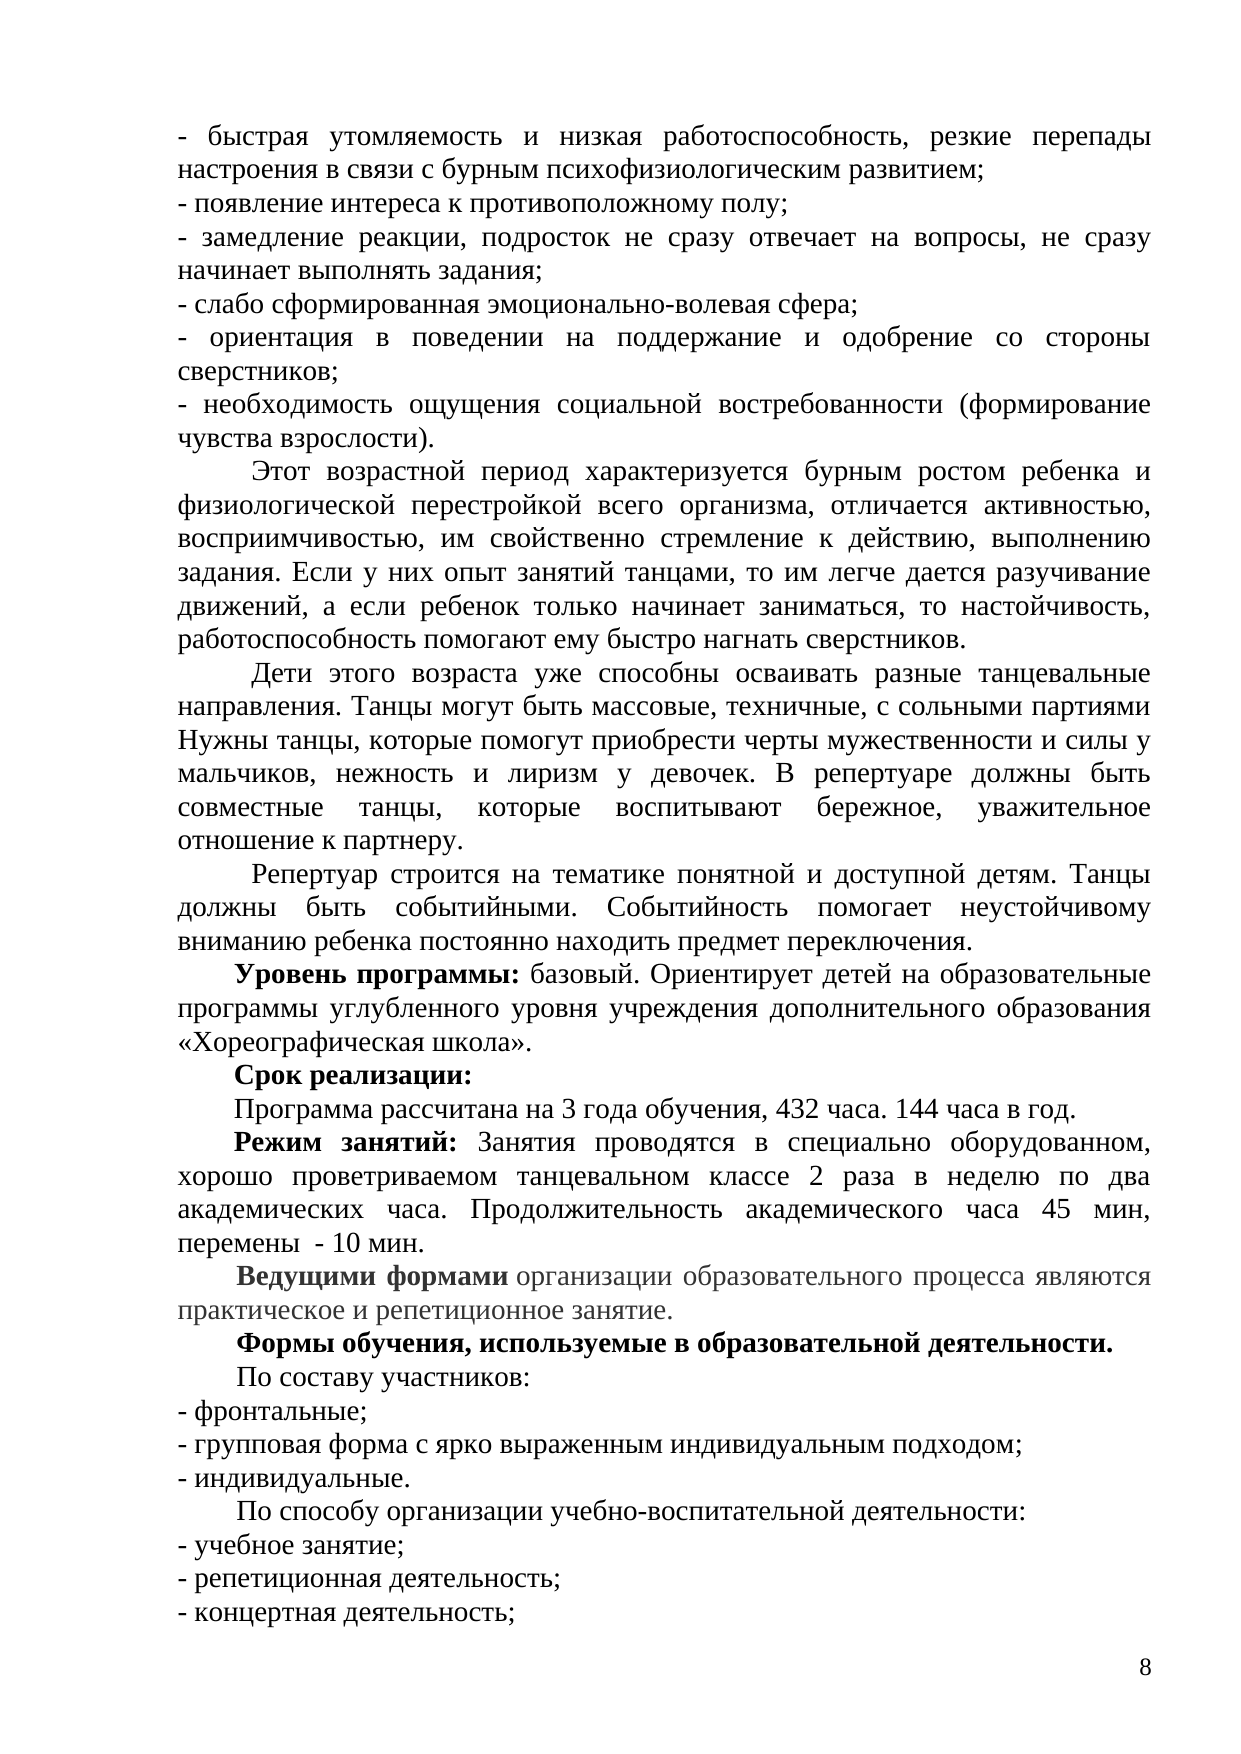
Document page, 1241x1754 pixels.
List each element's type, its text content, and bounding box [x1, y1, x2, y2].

text - концертная деятельность; [177, 1594, 1152, 1627]
text - индивидуальные. [177, 1460, 1152, 1493]
text - учебное занятие; [177, 1527, 1152, 1560]
text Дети этого возраста уже способны осваивать разные танцевальные направления. Танцы могут быть массовые, техничные, с сольными партиями Нужны танцы, которые помогут приобрести черты мужественности и силы у мальчиков, нежность и лиризм у девочек. В репертуаре должны быть совместные танцы, которые воспитывают бережное, уважительное отношение к партнеру. [177, 655, 1152, 856]
text По составу участников: [177, 1359, 1152, 1393]
list - необходимость ощущения социальной востребованности (формирование чувства взрослости). [140, 386, 1152, 453]
text Репертуар строится на тематике понятной и доступной детям. Танцы должны быть событийными. Событийность помогает неустойчивому вниманию ребенка постоянно находить предмет переключения. [177, 856, 1152, 957]
text По способу организации учебно-воспитательной деятельности: [177, 1493, 1152, 1527]
list - ориентация в поведении на поддержание и одобрение со стороны сверстников; [140, 319, 1152, 386]
text Уровень программы: базовый. Ориентирует детей на образовательные программы углубленного уровня учреждения дополнительного образования «Хореографическая школа». [177, 957, 1152, 1057]
text Этот возрастной период характеризуется бурным ростом ребенка и физиологической перестройкой всего организма, отличается активностью, восприимчивостью, им свойственно стремление к действию, выполнению задания. Если у них опыт занятий танцами, то им легче дается разучивание движений, а если ребенок только начинает заниматься, то настойчивость, работоспособность помогают ему быстро нагнать сверстников. [177, 453, 1152, 655]
list - слабо сформированная эмоционально-волевая сфера; [140, 286, 1152, 319]
text Ведущими формами организации образовательного процесса являются практическое и репетиционное занятие. [177, 1258, 1152, 1326]
text - групповая форма с ярко выраженным индивидуальным подходом; [177, 1426, 1152, 1460]
text Программа рассчитана на 3 года обучения, 432 часа. 144 часа в год. [177, 1091, 1152, 1124]
text - репетиционная деятельность; [177, 1560, 1152, 1594]
text Формы обучения, используемые в образовательной деятельности. [177, 1326, 1152, 1359]
text - фронтальные; [177, 1393, 1152, 1426]
text Срок реализации: [177, 1057, 1152, 1091]
list - появление интереса к противоположному полу; [140, 185, 1152, 219]
text Режим занятий: Занятия проводятся в специально оборудованном, хорошо проветриваемом танцевальном классе 2 раза в неделю по два академических часа. Продолжительность академического часа 45 мин, перемены - 10 мин. [177, 1124, 1152, 1258]
list - быстрая утомляемость и низкая работоспособность, резкие перепады настроения в связи с бурным психофизиологическим развитием; [140, 118, 1152, 185]
list - замедление реакции, подросток не сразу отвечает на вопросы, не сразу начинает выполнять задания; [140, 219, 1152, 286]
